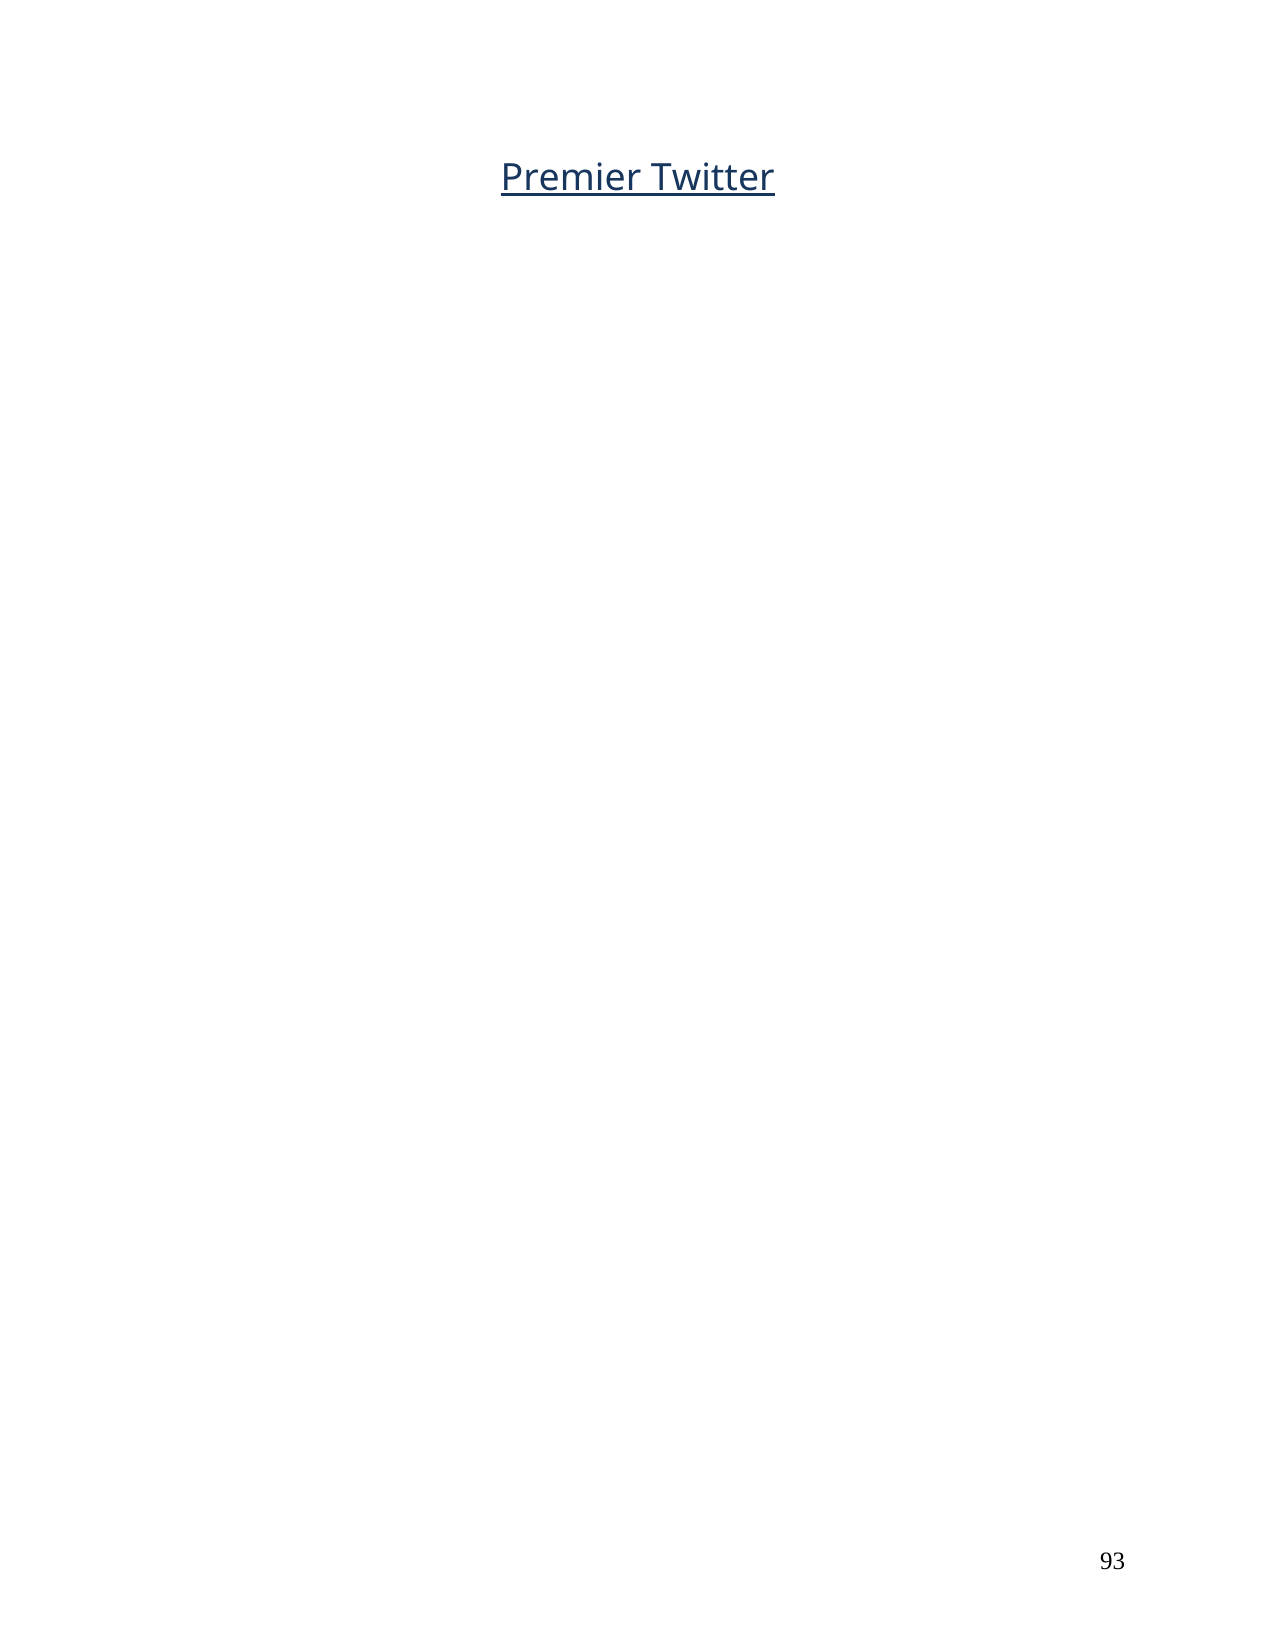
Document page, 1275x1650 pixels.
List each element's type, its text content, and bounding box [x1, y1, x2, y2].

text Premier Twitter [150, 150, 1125, 201]
